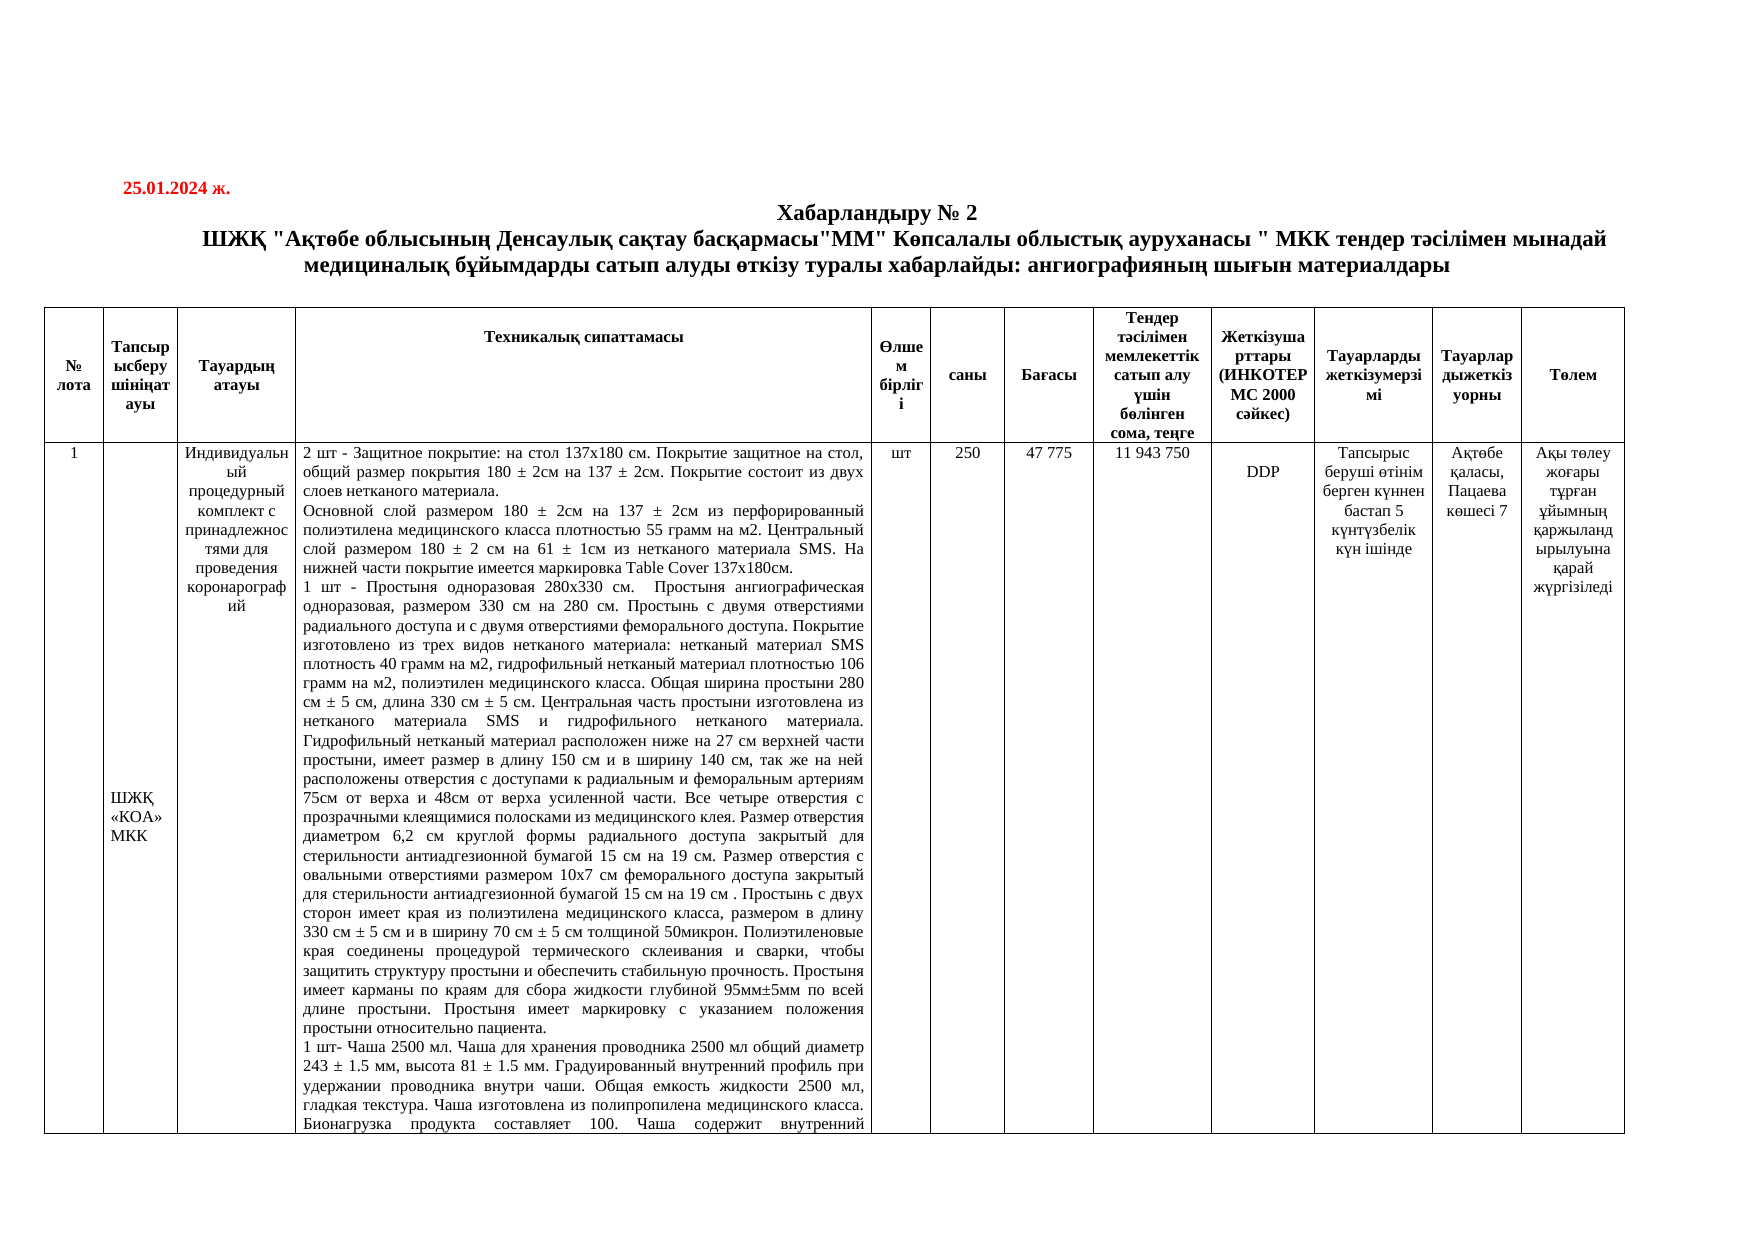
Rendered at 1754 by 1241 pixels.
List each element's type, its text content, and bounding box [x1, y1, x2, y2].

text 25.01.2024 ж. [118, 177, 1636, 199]
table_header Өлшем бірлігі [872, 308, 930, 442]
table_cell шт [872, 443, 930, 1133]
table_header Тапсырысберушініңатауы [104, 308, 177, 442]
table_header Бағасы [1005, 308, 1093, 442]
table_header Тауарлардыжеткізуорны [1433, 308, 1521, 442]
table_header Жеткізушарттары (ИНКОТЕРМС 2000 сәйкес) [1212, 308, 1314, 442]
table_cell 1 [45, 443, 103, 1133]
text Хабарландыру № 2 [118, 199, 1636, 225]
table_cell 11 943 750 [1094, 443, 1211, 1133]
table_header Тауарлардыжеткізумерзімі [1315, 308, 1432, 442]
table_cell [1522, 443, 1624, 1133]
table_header Тауардың атауы [178, 308, 295, 442]
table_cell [1315, 443, 1432, 1133]
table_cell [296, 443, 871, 1133]
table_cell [104, 443, 177, 1133]
table_header Тендер тәсілімен мемлекеттік сатып алу үшін бөлінген сома, теңге [1094, 308, 1211, 442]
table_header саны [931, 308, 1004, 442]
table_header Төлем [1522, 308, 1624, 442]
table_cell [1433, 443, 1521, 1133]
table_cell 250 [931, 443, 1004, 1133]
table_cell 47 775 [1005, 443, 1093, 1133]
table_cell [178, 443, 295, 1133]
table_header Техникалық сипаттамасы [296, 308, 871, 442]
table_header № лота [45, 308, 103, 442]
table_cell DDP [1212, 443, 1314, 1133]
text ендерШЖҚ "Ақтөбе облысының Денсаулық сақтау басқармасы"ММ" Көпсалалы облыстық ауруханасы " МКК тендер тәсілімен мынадай медициналық бұйымдарды сатып алуды өткізу туралы хабарлайды: ангиографияның шығын материалдары [118, 225, 1636, 278]
